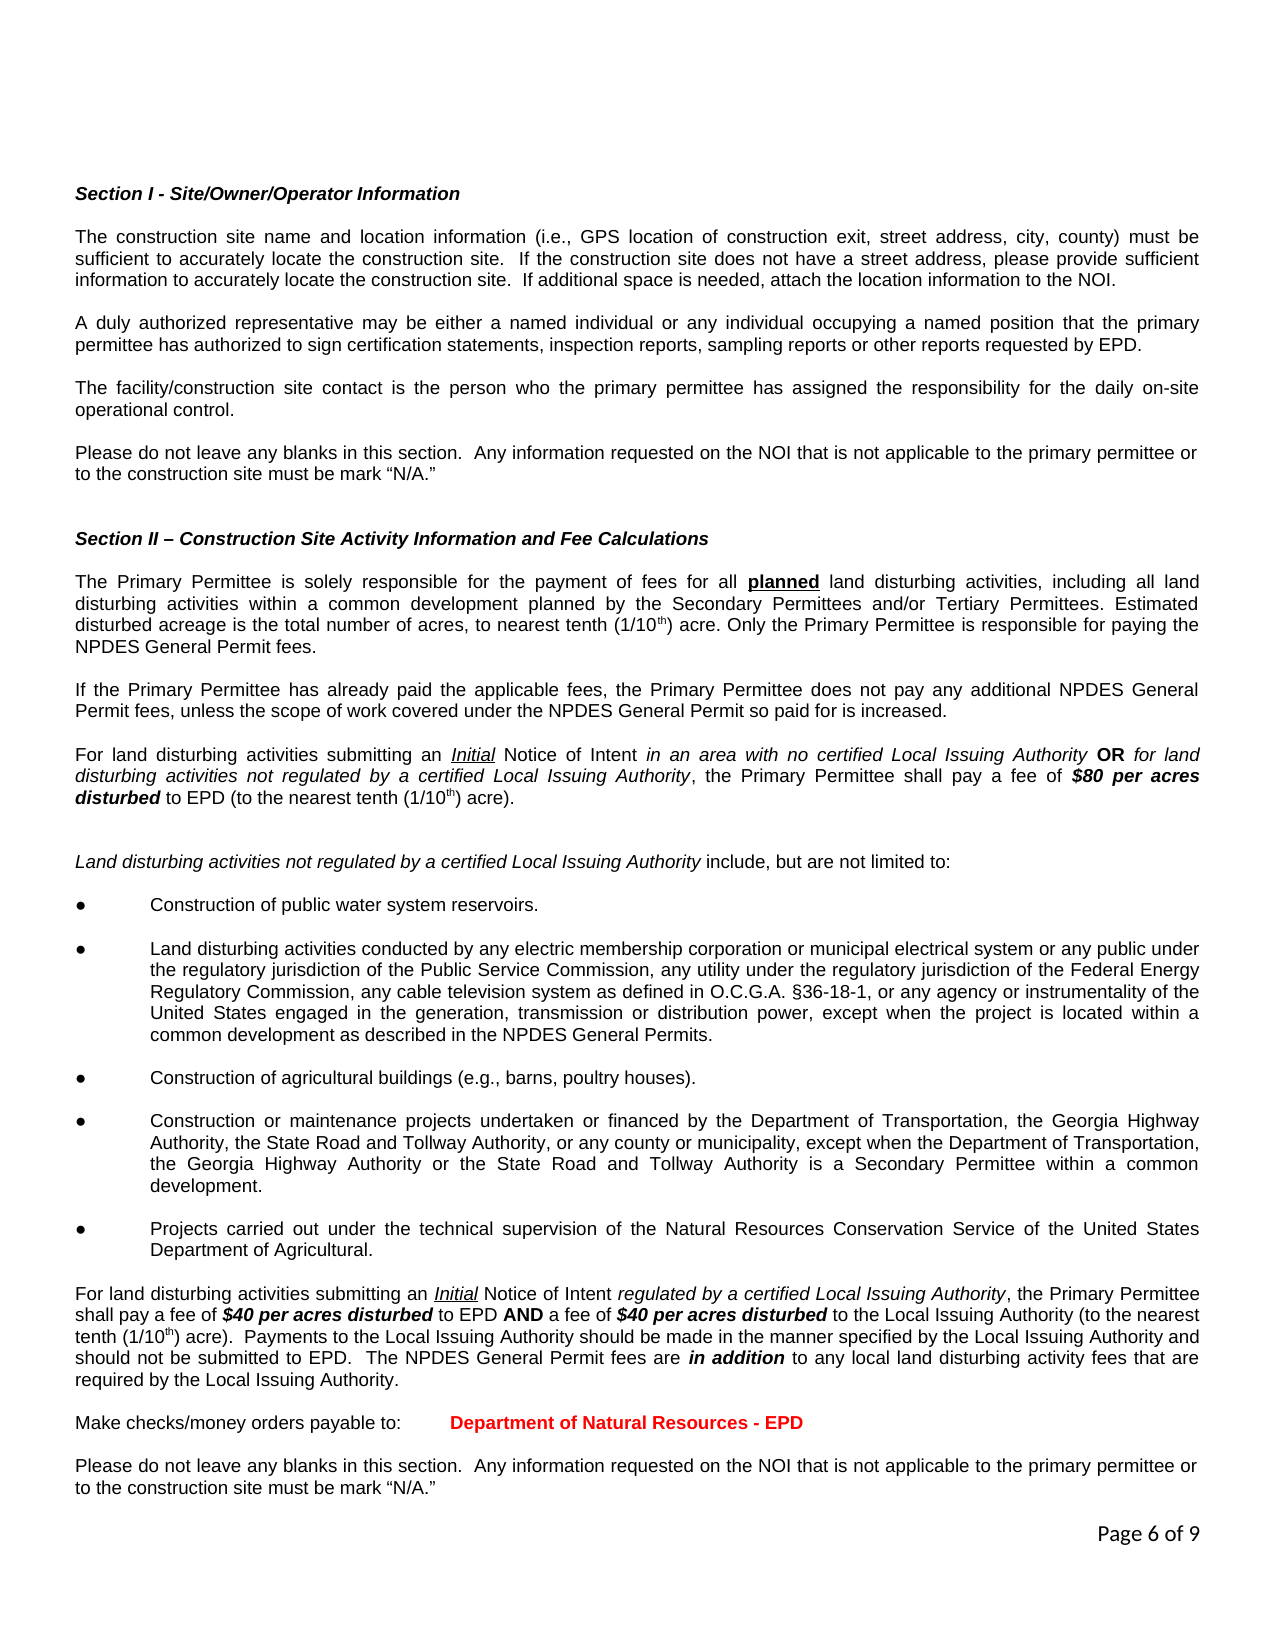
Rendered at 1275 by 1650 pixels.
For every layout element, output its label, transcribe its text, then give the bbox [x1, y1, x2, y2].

text Land disturbing activities not regulated by a certified Local Issuing Authority include, but are not limited to: [75, 851, 1200, 873]
text Section I - Site/Owner/Operator Information [75, 183, 1200, 204]
text Please do not leave any blanks in this section. Any information requested on the NOI that is not applicable to the primary permittee or to the construction site must be mark “N/A.” [75, 1455, 1200, 1498]
text Make checks/money orders payable to: Department of Natural Resources - EPD [75, 1412, 1200, 1433]
text ● Projects carried out under the technical supervision of the Natural Resources Conservation Service of the United States Department of Agricultural. [75, 1218, 1200, 1261]
text ● Construction of public water system reservoirs. [75, 894, 1200, 916]
text The facility/construction site contact is the person who the primary permittee has assigned the responsibility for the daily on-site operational control. [75, 377, 1200, 420]
text ● Construction of agricultural buildings (e.g., barns, poultry houses). [75, 1067, 1200, 1088]
text For land disturbing activities submitting an Initial Notice of Intent regulated by a certified Local Issuing Authority, the Primary Permittee shall pay a fee of $40 per acres disturbed to EPD AND a fee of $40 per acres disturbed to the Local Issuing Authority (to the nearest tenth (1/10th) acre). Payments to the Local Issuing Authority should be made in the manner specified by the Local Issuing Authority and should not be submitted to EPD. The NPDES General Permit fees are in addition to any local land disturbing activity fees that are required by the Local Issuing Authority. [75, 1282, 1200, 1390]
text Please do not leave any blanks in this section. Any information requested on the NOI that is not applicable to the primary permittee or to the construction site must be mark “N/A.” [75, 441, 1200, 484]
text The construction site name and location information (i.e., GPS location of construction exit, street address, city, county) must be sufficient to accurately locate the construction site. If the construction site does not have a street address, please provide sufficient information to accurately locate the construction site. If additional space is needed, attach the location information to the NOI. [75, 226, 1200, 291]
text The Primary Permittee is solely responsible for the payment of fees for all planned land disturbing activities, including all land disturbing activities within a common development planned by the Secondary Permittees and/or Tertiary Permittees. Estimated disturbed acreage is the total number of acres, to nearest tenth (1/10th) acre. Only the Primary Permittee is responsible for paying the NPDES General Permit fees. [75, 571, 1200, 657]
text Section II – Construction Site Activity Information and Fee Calculations [75, 528, 1200, 549]
text If the Primary Permittee has already paid the applicable fees, the Primary Permittee does not pay any additional NPDES General Permit fees, unless the scope of work covered under the NPDES General Permit so paid for is increased. [75, 679, 1200, 722]
text A duly authorized representative may be either a named individual or any individual occupying a named position that the primary permittee has authorized to sign certification statements, inspection reports, sampling reports or other reports requested by EPD. [75, 312, 1200, 355]
text For land disturbing activities submitting an Initial Notice of Intent in an area with no certified Local Issuing Authority OR for land disturbing activities not regulated by a certified Local Issuing Authority, the Primary Permittee shall pay a fee of $80 per acres disturbed to EPD (to the nearest tenth (1/10th) acre). [75, 743, 1200, 808]
text ● Construction or maintenance projects undertaken or financed by the Department of Transportation, the Georgia Highway Authority, the State Road and Tollway Authority, or any county or municipality, except when the Department of Transportation, the Georgia Highway Authority or the State Road and Tollway Authority is a Secondary Permittee within a common development. [75, 1110, 1200, 1196]
text ● Land disturbing activities conducted by any electric membership corporation or municipal electrical system or any public under the regulatory jurisdiction of the Public Service Commission, any utility under the regulatory jurisdiction of the Federal Energy Regulatory Commission, any cable television system as defined in O.C.G.A. §36-18-1, or any agency or instrumentality of the United States engaged in the generation, transmission or distribution power, except when the project is located within a common development as described in the NPDES General Permits. [75, 937, 1200, 1045]
